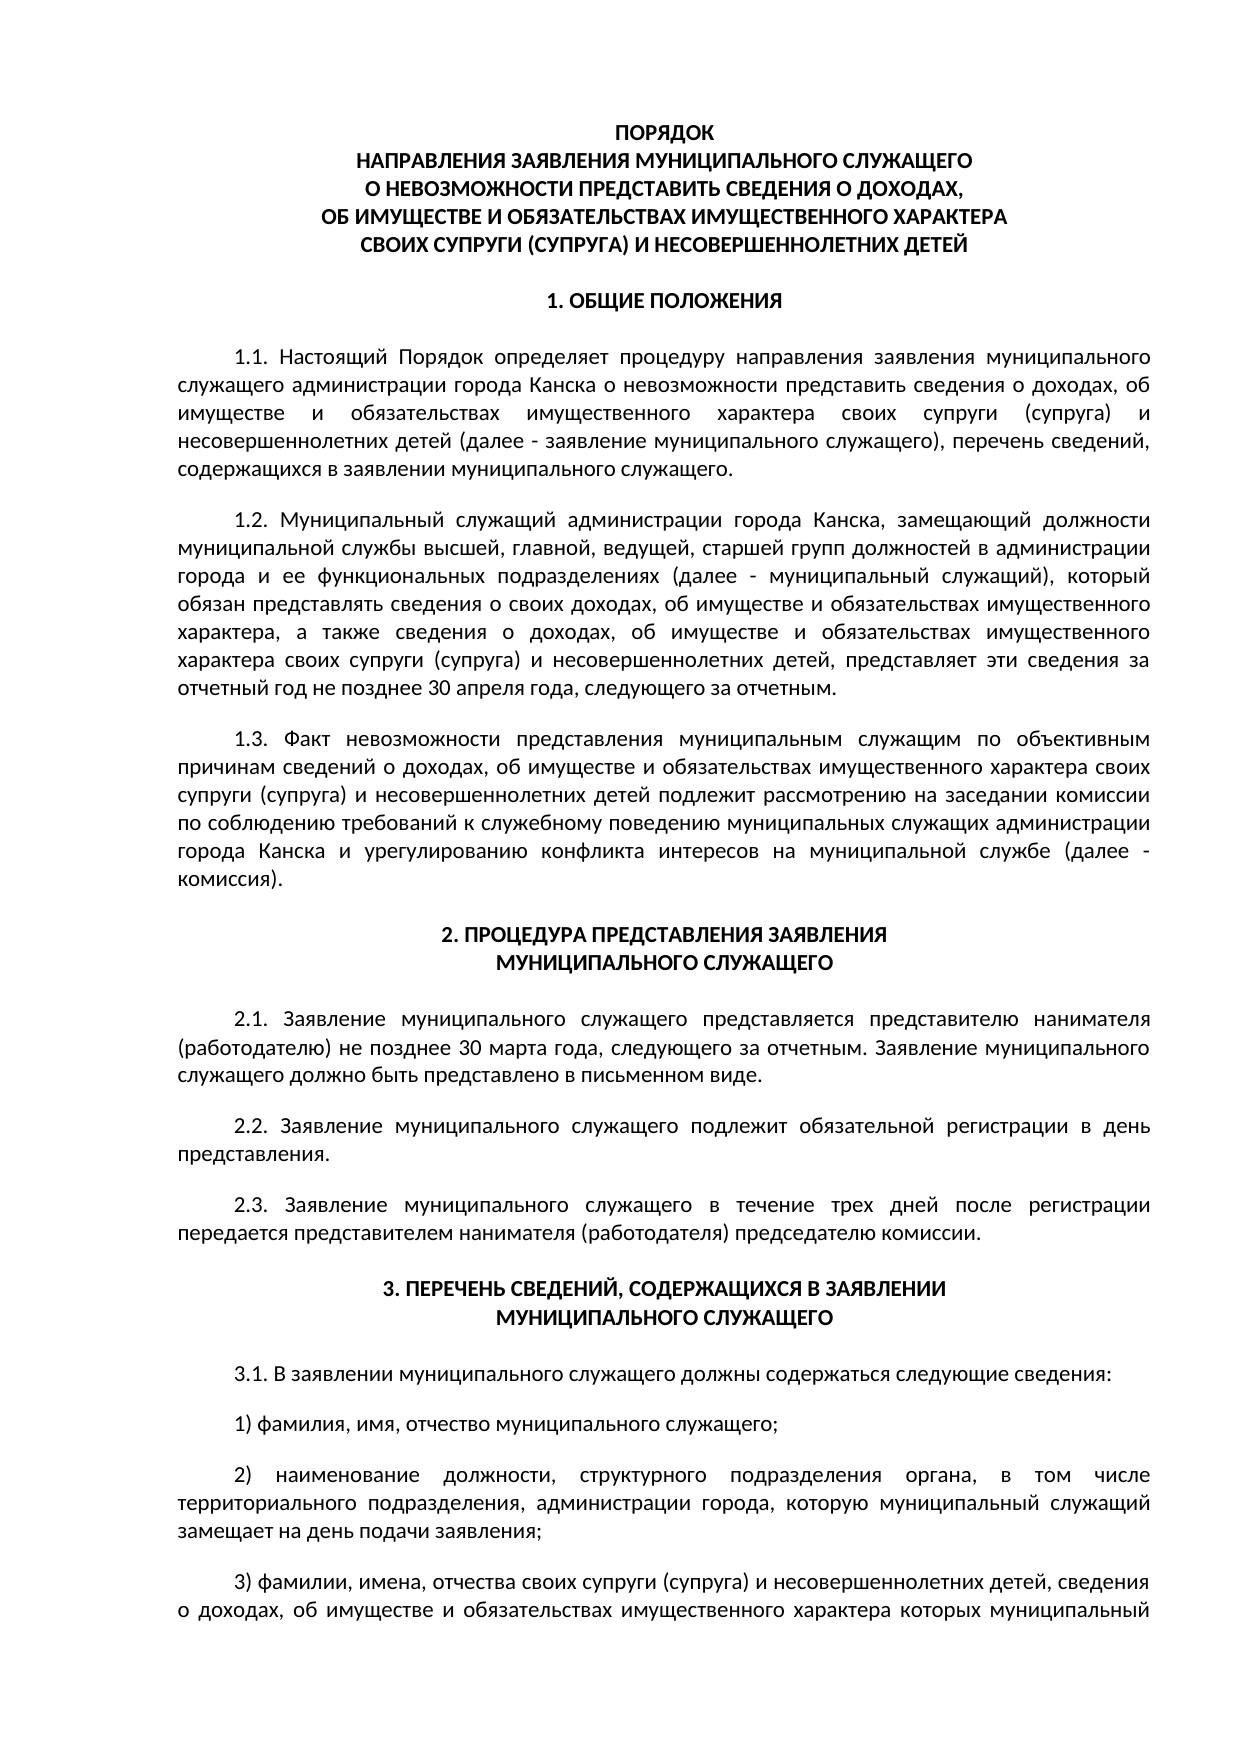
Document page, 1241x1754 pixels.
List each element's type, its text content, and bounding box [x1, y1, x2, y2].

text 1.2. Муниципальный служащий администрации города Канска, замещающий должности муниципальной службы высшей, главной, ведущей, старшей групп должностей в администрации города и ее функциональных подразделениях (далее - муниципальный служащий), который обязан представлять сведения о своих доходах, об имуществе и обязательствах имущественного характера, а также сведения о доходах, об имуществе и обязательствах имущественного характера своих супруги (супруга) и несовершеннолетних детей, представляет эти сведения за отчетный год не позднее 30 апреля года, следующего за отчетным. [177, 505, 1152, 701]
text 2.3. Заявление муниципального служащего в течение трех дней после регистрации передается представителем нанимателя (работодателя) председателю комиссии. [177, 1191, 1152, 1247]
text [177, 1567, 1152, 1623]
title СВОИХ СУПРУГИ (СУПРУГА) И НЕСОВЕРШЕННОЛЕТНИХ ДЕТЕЙ [177, 230, 1152, 258]
title ПОРЯДОК [177, 118, 1152, 146]
text 2) наименование должности, структурного подразделения органа, в том числе территориального подразделения, администрации города, которую муниципальный служащий замещает на день подачи заявления; [177, 1461, 1152, 1544]
text 1.1. Настоящий Порядок определяет процедуру направления заявления муниципального служащего администрации города Канска о невозможности представить сведения о доходах, об имуществе и обязательствах имущественного характера своих супруги (супруга) и несовершеннолетних детей (далее - заявление муниципального служащего), перечень сведений, содержащихся в заявлении муниципального служащего. [177, 342, 1152, 482]
title О НЕВОЗМОЖНОСТИ ПРЕДСТАВИТЬ СВЕДЕНИЯ О ДОХОДАХ, [177, 174, 1152, 202]
text 1.3. Факт невозможности представления муниципальным служащим по объективным причинам сведений о доходах, об имуществе и обязательствах имущественного характера своих супруги (супруга) и несовершеннолетних детей подлежит рассмотрению на заседании комиссии по соблюдению требований к служебному поведению муниципальных служащих администрации города Канска и урегулированию конфликта интересов на муниципальной службе (далее - комиссия). [177, 724, 1152, 892]
text 2.1. Заявление муниципального служащего представляется представителю нанимателя (работодателю) не позднее 30 марта года, следующего за отчетным. Заявление муниципального служащего должно быть представлено в письменном виде. [177, 1004, 1152, 1089]
title 1. ОБЩИЕ ПОЛОЖЕНИЯ [177, 286, 1152, 314]
title НАПРАВЛЕНИЯ ЗАЯВЛЕНИЯ МУНИЦИПАЛЬНОГО СЛУЖАЩЕГО [177, 146, 1152, 174]
title 3. ПЕРЕЧЕНЬ СВЕДЕНИЙ, СОДЕРЖАЩИХСЯ В ЗАЯВЛЕНИИ [177, 1274, 1152, 1303]
title 2. ПРОЦЕДУРА ПРЕДСТАВЛЕНИЯ ЗАЯВЛЕНИЯ [177, 921, 1152, 948]
title МУНИЦИПАЛЬНОГО СЛУЖАЩЕГО [177, 948, 1152, 977]
text 1) фамилия, имя, отчество муниципального служащего; [177, 1409, 1152, 1438]
title ОБ ИМУЩЕСТВЕ И ОБЯЗАТЕЛЬСТВАХ ИМУЩЕСТВЕННОГО ХАРАКТЕРА [177, 202, 1152, 230]
title МУНИЦИПАЛЬНОГО СЛУЖАЩЕГО [177, 1303, 1152, 1331]
text 3.1. В заявлении муниципального служащего должны содержаться следующие сведения: [177, 1359, 1152, 1387]
text 2.2. Заявление муниципального служащего подлежит обязательной регистрации в день представления. [177, 1112, 1152, 1168]
